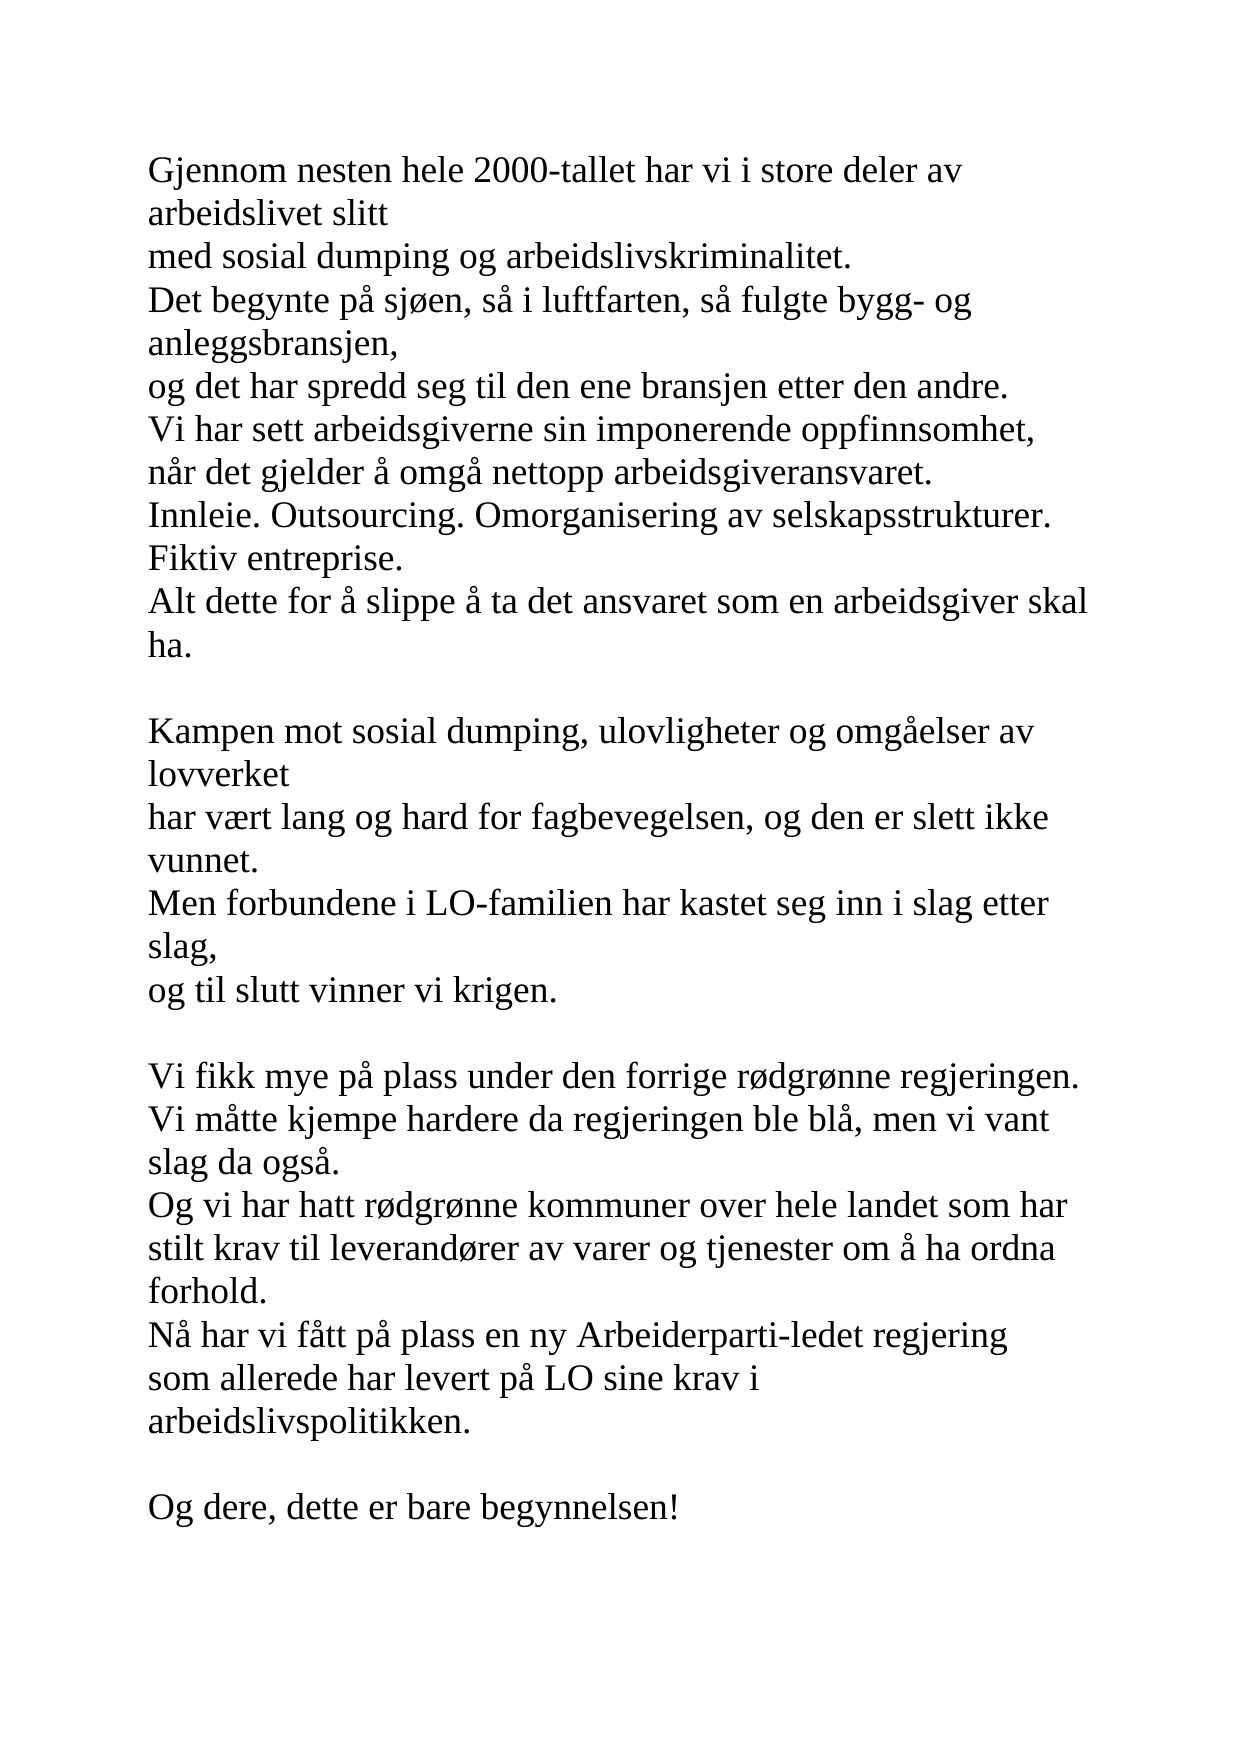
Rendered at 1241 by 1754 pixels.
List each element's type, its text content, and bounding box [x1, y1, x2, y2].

text Gjennom nesten hele 2000-tallet har vi i store deler av arbeidslivet slitt [148, 148, 1093, 234]
text når det gjelder å omgå nettopp arbeidsgiveransvaret. [148, 449, 1093, 493]
text Vi har sett arbeidsgiverne sin imponerende oppfinnsomhet, [148, 406, 1093, 449]
text har vært lang og hard for fagbevegelsen, og den er slett ikke vunnet. [148, 794, 1093, 881]
text som allerede har levert på LO sine krav i arbeidslivspolitikken. [148, 1355, 1093, 1441]
text med sosial dumping og arbeidslivskriminalitet. [148, 234, 1093, 277]
text Og dere, dette er bare begynnelsen! [148, 1484, 1093, 1528]
text Vi måtte kjempe hardere da regjeringen ble blå, men vi vant slag da også. [148, 1096, 1093, 1183]
text Kampen mot sosial dumping, ulovligheter og omgåelser av lovverket [148, 708, 1093, 794]
text Nå har vi fått på plass en ny Arbeiderparti-ledet regjering [148, 1312, 1093, 1355]
text Det begynte på sjøen, så i luftfarten, så fulgte bygg- og anleggsbransjen, [148, 277, 1093, 363]
text Vi fikk mye på plass under den forrige rødgrønne regjeringen. [148, 1053, 1093, 1096]
text Men forbundene i LO-familien har kastet seg inn i slag etter slag, [148, 881, 1093, 967]
text Alt dette for å slippe å ta det ansvaret som en arbeidsgiver skal ha. [148, 579, 1093, 665]
text Og vi har hatt rødgrønne kommuner over hele landet som har stilt krav til leverandører av varer og tjenester om å ha ordna forhold. [148, 1183, 1093, 1312]
text og til slutt vinner vi krigen. [148, 967, 1093, 1010]
text Innleie. Outsourcing. Omorganisering av selskapsstrukturer. Fiktiv entreprise. [148, 493, 1093, 579]
text og det har spredd seg til den ene bransjen etter den andre. [148, 363, 1093, 406]
